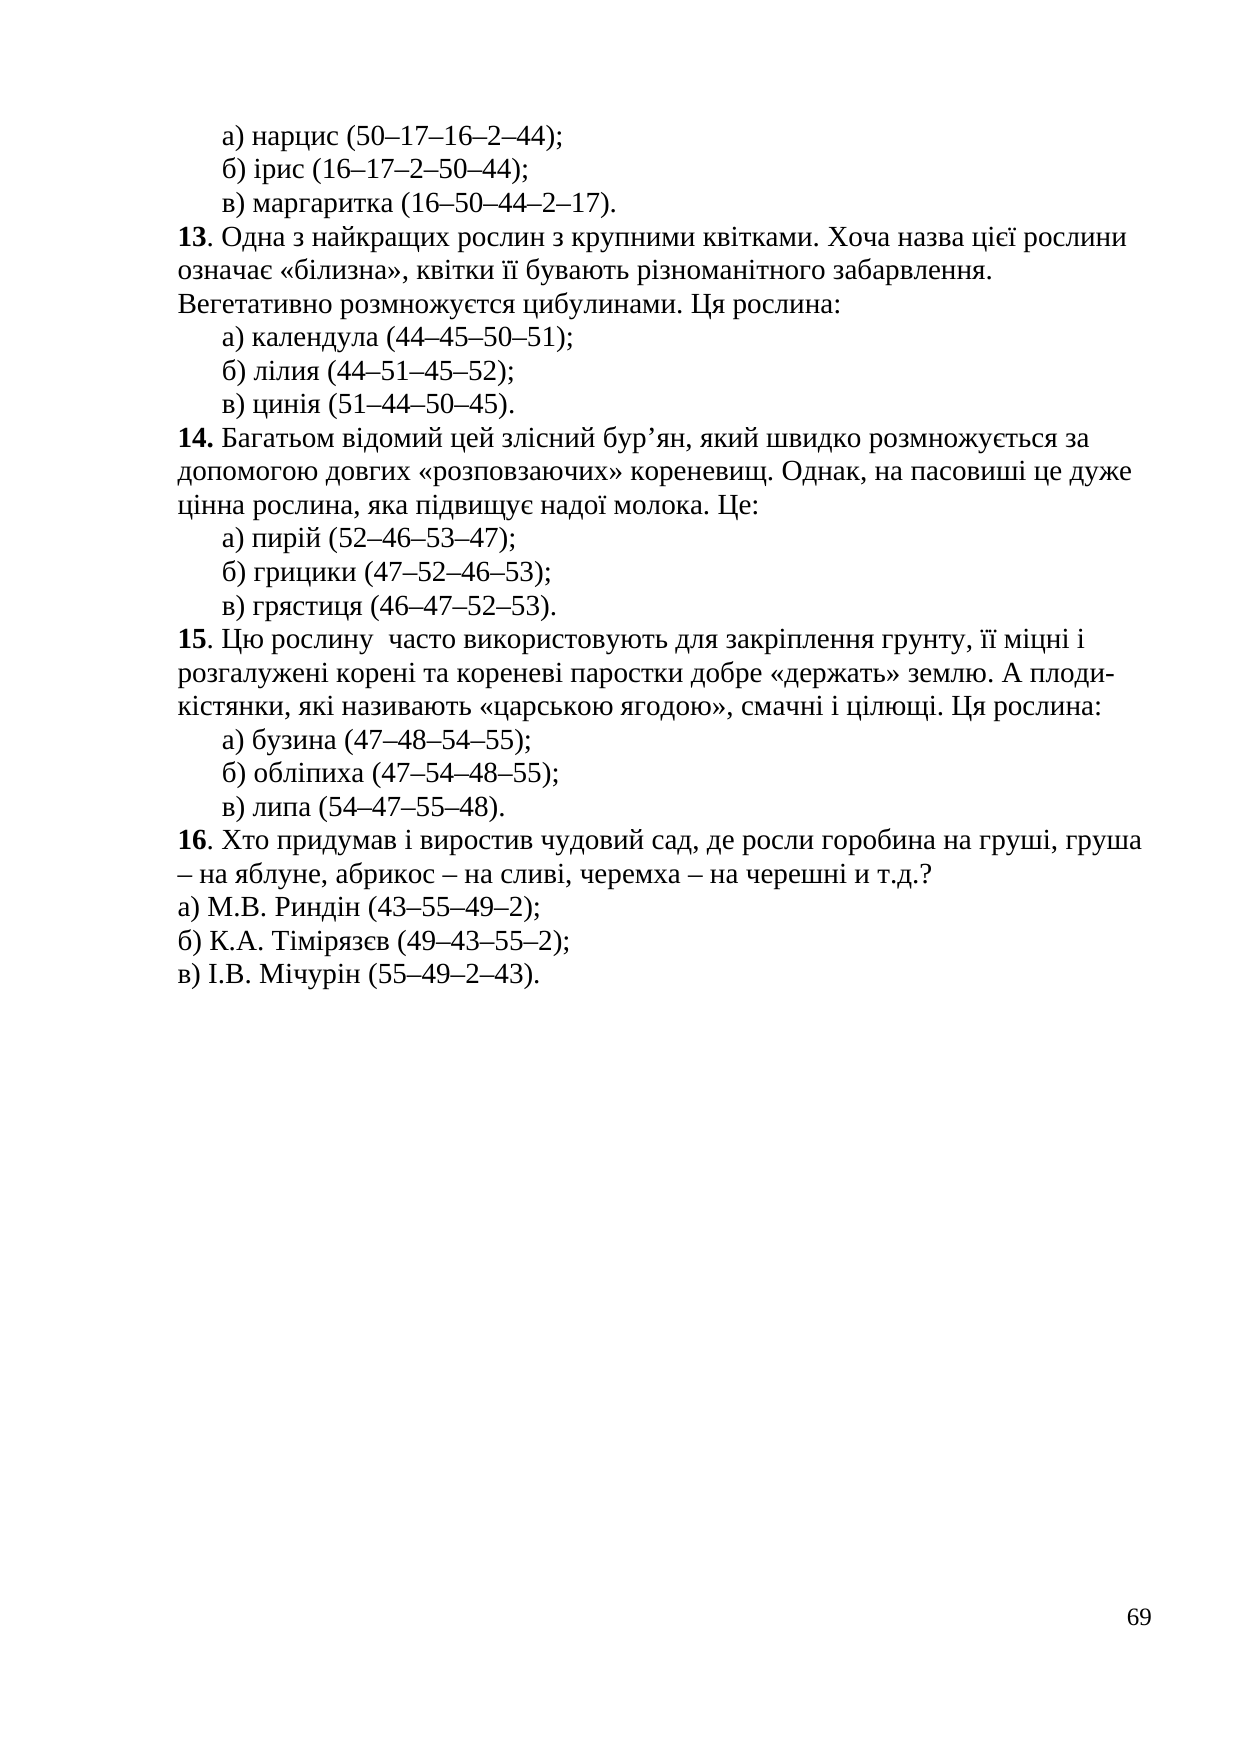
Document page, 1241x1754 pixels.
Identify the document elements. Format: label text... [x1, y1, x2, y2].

text 14. Багатьом відомий цей злісний бур’ян, який швидко розмножується за допомогою довгих «розповзаючих» кореневищ. Однак, на пасовиші це дуже цінна рослина, яка підвищує надої молока. Це: [177, 420, 1152, 521]
text 16. Хто придумав і виростив чудовий сад, де росли горобина на груші, груша – на яблуне, абрикос – на сливі, черемха – на черешні и т.д.? [177, 822, 1152, 889]
text 15. Цю рослину часто використовують для закріплення грунту, її міцні і розгалужені корені та кореневі паростки добре «держать» землю. А плоди-кістянки, які називають «царською ягодою», смачні і цілющі. Ця рослина: [177, 621, 1152, 722]
text а) М.В. Риндін (43–55–49–2); б) К.А. Тімірязєв (49–43–55–2); в) І.В. Мічурін (55–49–2–43). [177, 889, 1152, 990]
text а) нарцис (50–17–16–2–44); б) ірис (16–17–2–50–44); в) маргаритка (16–50–44–2–17). [222, 118, 1152, 219]
text а) бузина (47–48–54–55); б) обліпиха (47–54–48–55); в) липа (54–47–55–48). [222, 722, 1152, 822]
text а) календула (44–45–50–51); б) лілия (44–51–45–52); в) цинія (51–44–50–45). [222, 319, 1152, 420]
text 13. Одна з найкращих рослин з крупними квітками. Хоча назва цієї рослини означає «білизна», квітки її бувають різноманітного забарвлення. Вегетативно розмножуєтся цибулинами. Ця рослина: [177, 219, 1152, 319]
text а) пирій (52–46–53–47); б) грицики (47–52–46–53); в) грястиця (46–47–52–53). [222, 521, 1152, 621]
